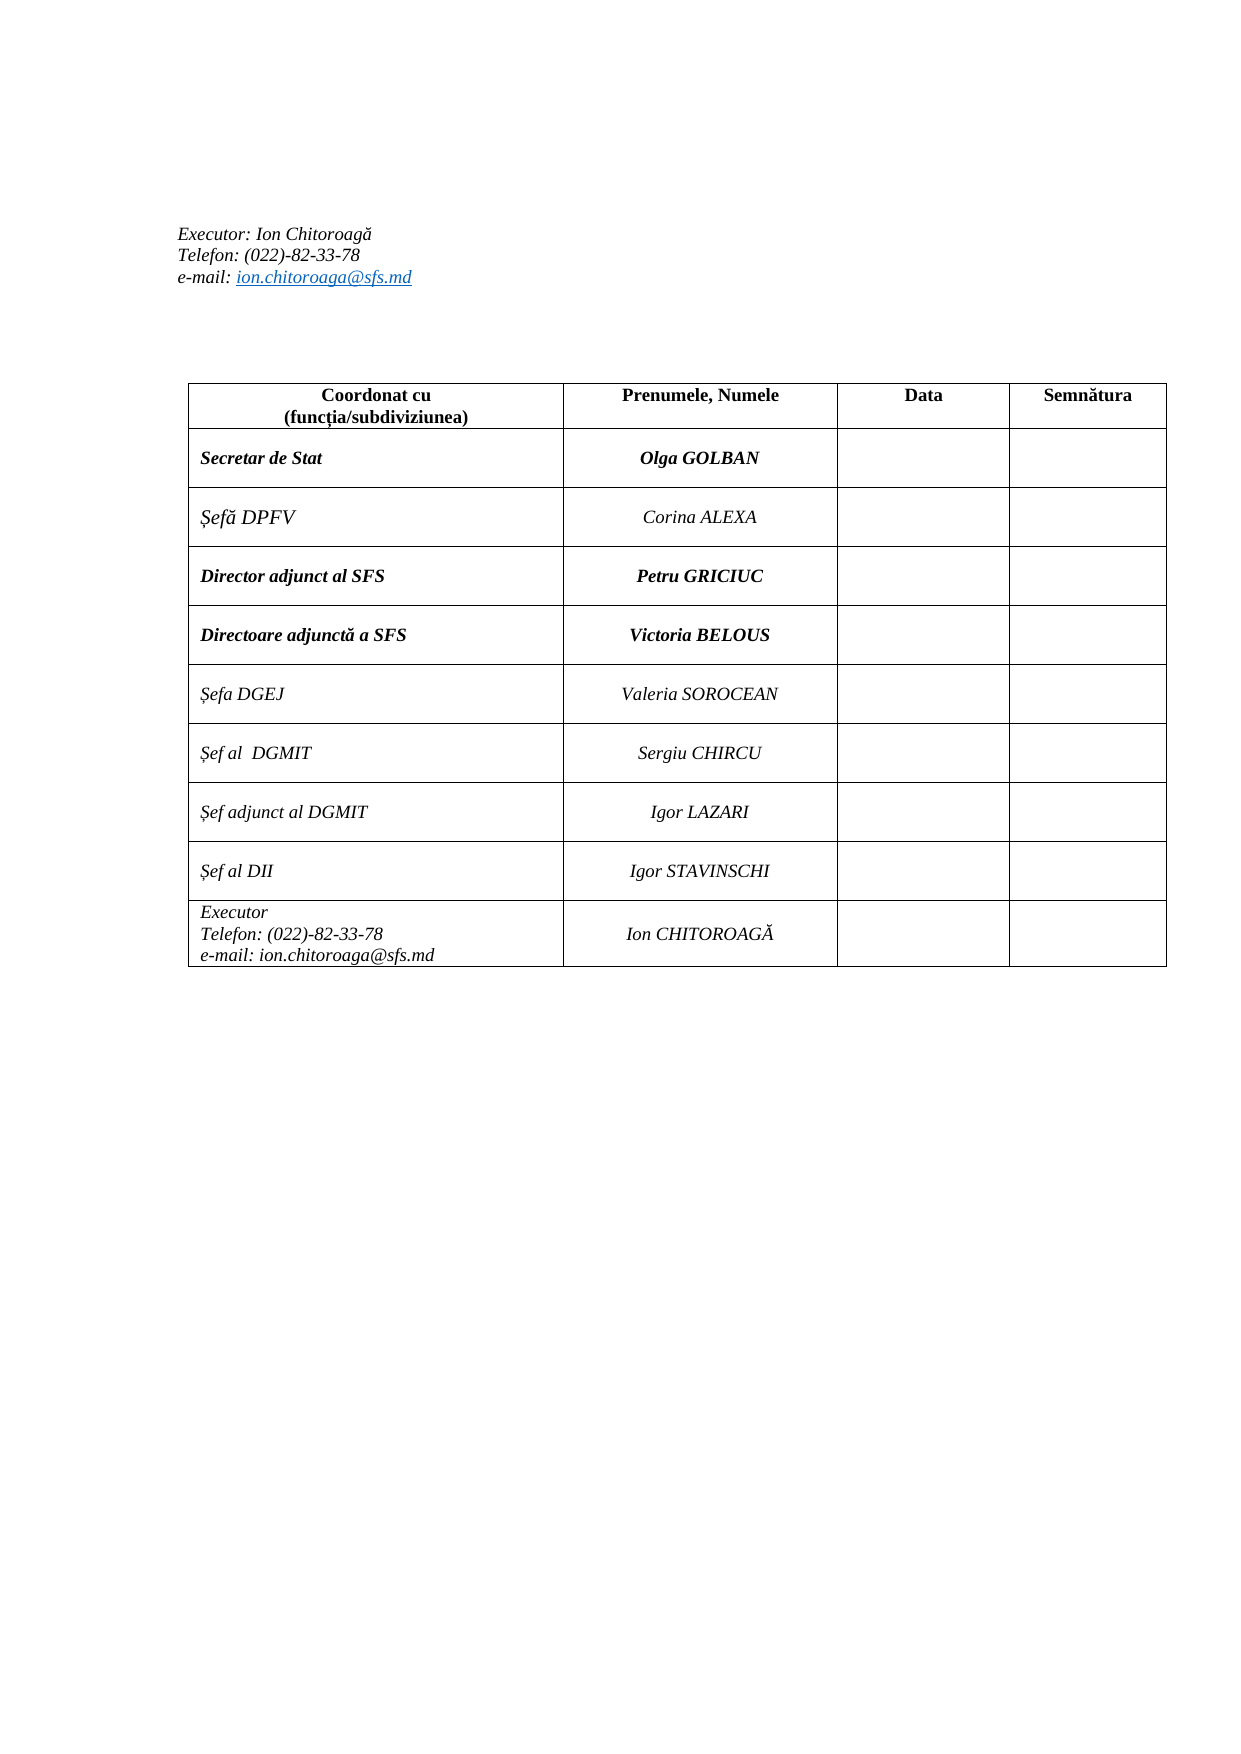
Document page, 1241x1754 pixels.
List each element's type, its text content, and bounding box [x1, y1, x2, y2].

table_cell [1010, 783, 1166, 841]
table_cell [1010, 429, 1166, 487]
table_cell [838, 547, 1009, 605]
table_cell Valeria SOROCEAN [564, 665, 837, 723]
table_cell [1010, 547, 1166, 605]
text Telefon: (022)-82-33-78 [177, 244, 1167, 266]
text e-mail: ion.chitoroaga@sfs.md [177, 266, 1167, 287]
table_cell Petru GRICIUC [564, 547, 837, 605]
table_cell Ion CHITOROAGĂ [564, 901, 837, 966]
table_cell [838, 842, 1009, 900]
table_cell Director adjunct al SFS [189, 547, 563, 605]
table_cell Șefa DGEJ [189, 665, 563, 723]
table_cell [838, 665, 1009, 723]
table_cell [838, 606, 1009, 664]
table_cell [838, 488, 1009, 546]
table_header Semnătura [1010, 384, 1166, 427]
table_header Coordonat cu (funcția/subdiviziunea) [189, 384, 563, 427]
table_cell Executor Telefon: (022)-82-33-78 e-mail: ion.chitoroaga@sfs.md [189, 901, 563, 966]
table_cell Șef adjunct al DGMIT [189, 783, 563, 841]
table_cell [1010, 842, 1166, 900]
table_cell [1010, 488, 1166, 546]
table_cell [838, 429, 1009, 487]
table_cell Sergiu CHIRCU [564, 724, 837, 782]
table_cell [1010, 901, 1166, 966]
table_cell Șefă DPFV [189, 488, 563, 546]
table_cell [838, 783, 1009, 841]
table_cell [1010, 724, 1166, 782]
table_cell Șef al DII [189, 842, 563, 900]
table_cell [838, 901, 1009, 966]
table_cell Directoare adjunctă a SFS [189, 606, 563, 664]
table_cell Secretar de Stat [189, 429, 563, 487]
table_header Data [838, 384, 1009, 427]
table_cell Igor LAZARI [564, 783, 837, 841]
table_cell Victoria BELOUS [564, 606, 837, 664]
text Executor: Ion Chitoroagă [177, 223, 1167, 244]
table_cell Șef al DGMIT [189, 724, 563, 782]
table_cell Corina ALEXA [564, 488, 837, 546]
table_cell [1010, 665, 1166, 723]
table_cell [838, 724, 1009, 782]
table_header Prenumele, Numele [564, 384, 837, 427]
table_cell Igor STAVINSCHI [564, 842, 837, 900]
table_cell [1010, 606, 1166, 664]
table_cell Olga GOLBAN [564, 429, 837, 487]
